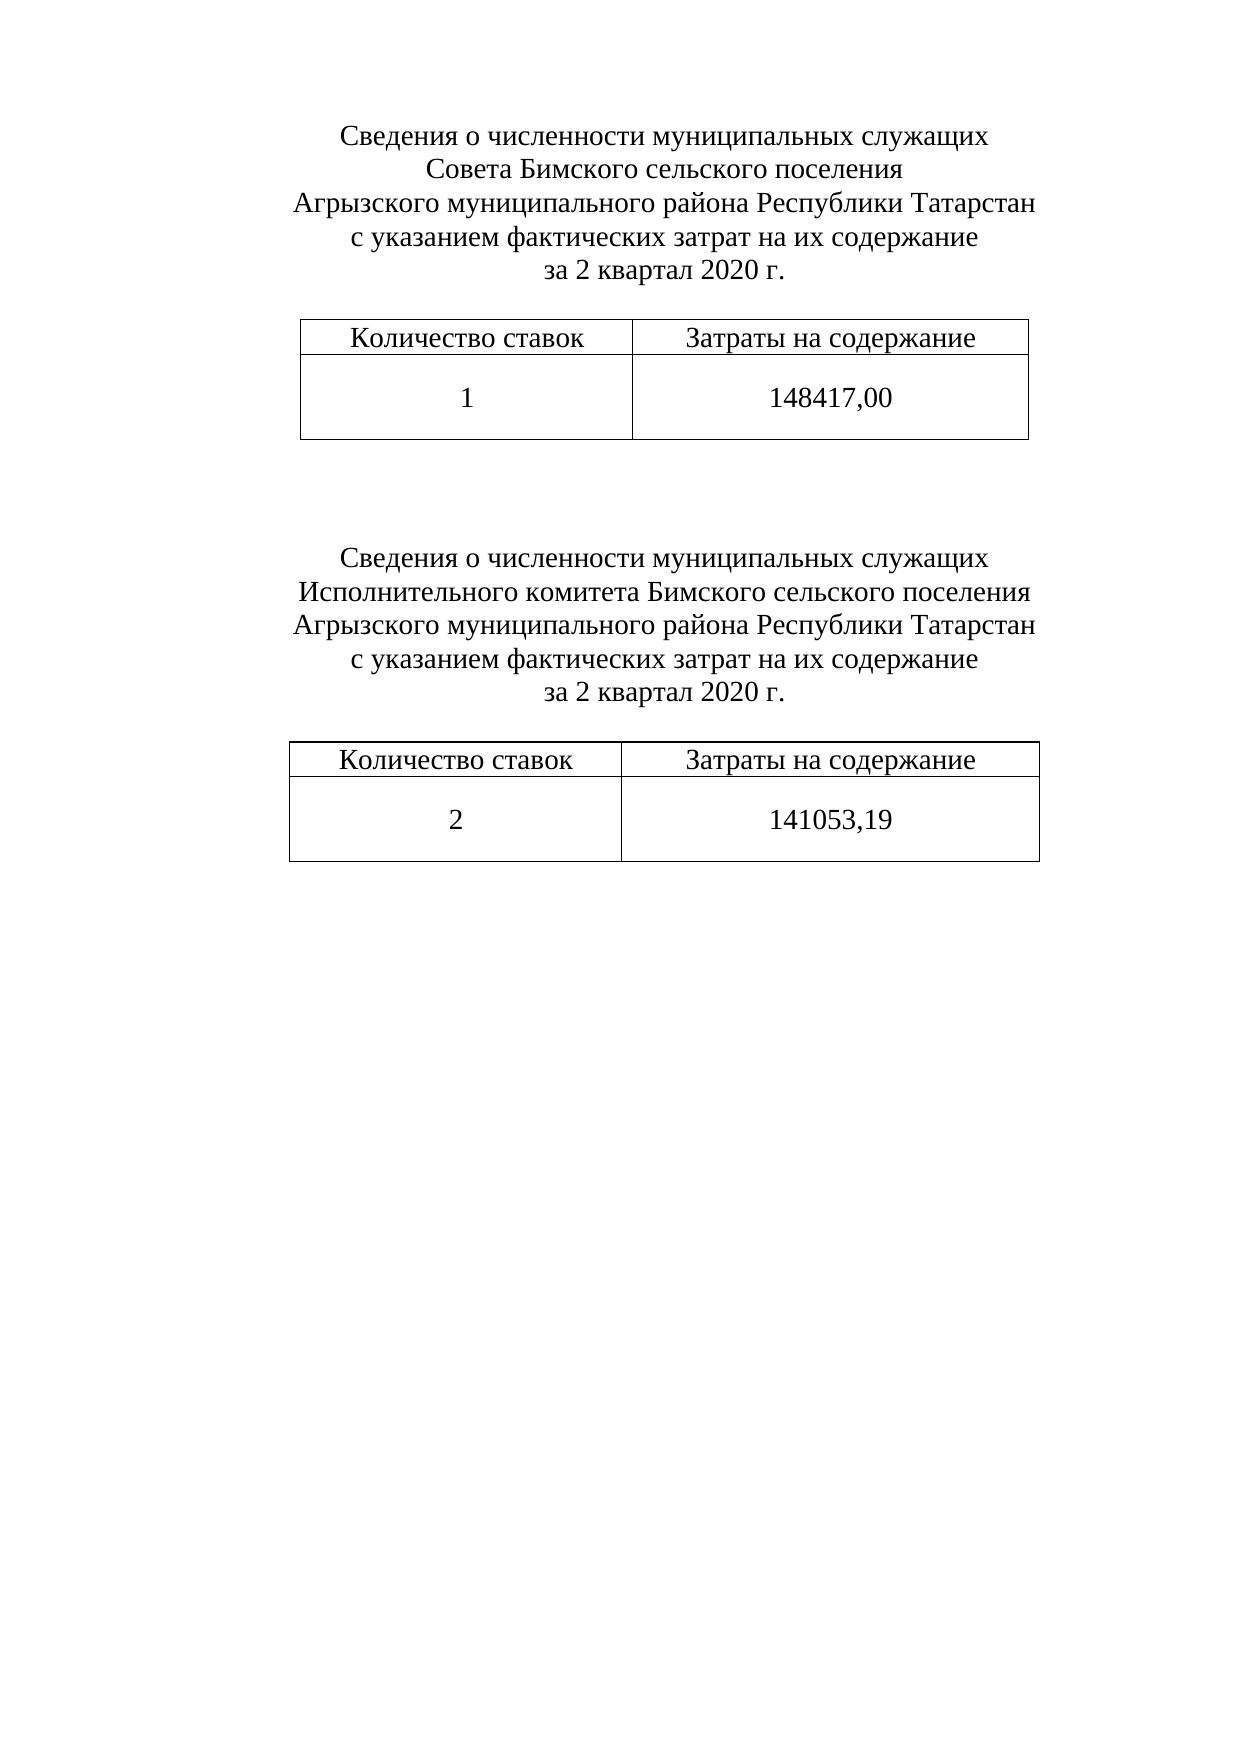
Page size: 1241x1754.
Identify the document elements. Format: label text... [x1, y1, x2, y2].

text с указанием фактических затрат на их содержание [177, 641, 1152, 674]
text Агрызского муниципального района Республики Татарстан [177, 185, 1152, 219]
table_cell 2 [290, 777, 621, 861]
text за 2 квартал 2020 г. [177, 674, 1152, 708]
text Агрызского муниципального района Республики Татарстан [177, 607, 1152, 641]
text за 2 квартал 2020 г. [177, 252, 1152, 286]
table_header Затраты на содержание [622, 743, 1039, 776]
text Сведения о численности муниципальных служащих [177, 118, 1152, 152]
table_header Затраты на содержание [633, 320, 1028, 354]
table_header Количество ставок [290, 743, 621, 776]
text Сведения о численности муниципальных служащих [177, 540, 1152, 574]
text Исполнительного комитета Бимского сельского поселения [177, 574, 1152, 607]
table_cell 141053,19 [622, 777, 1039, 861]
table_cell 148417,00 [633, 355, 1028, 438]
table_header Количество ставок [301, 320, 632, 354]
table_cell 1 [301, 355, 632, 438]
text с указанием фактических затрат на их содержание [177, 219, 1152, 252]
text Совета Бимского сельского поселения [177, 152, 1152, 185]
